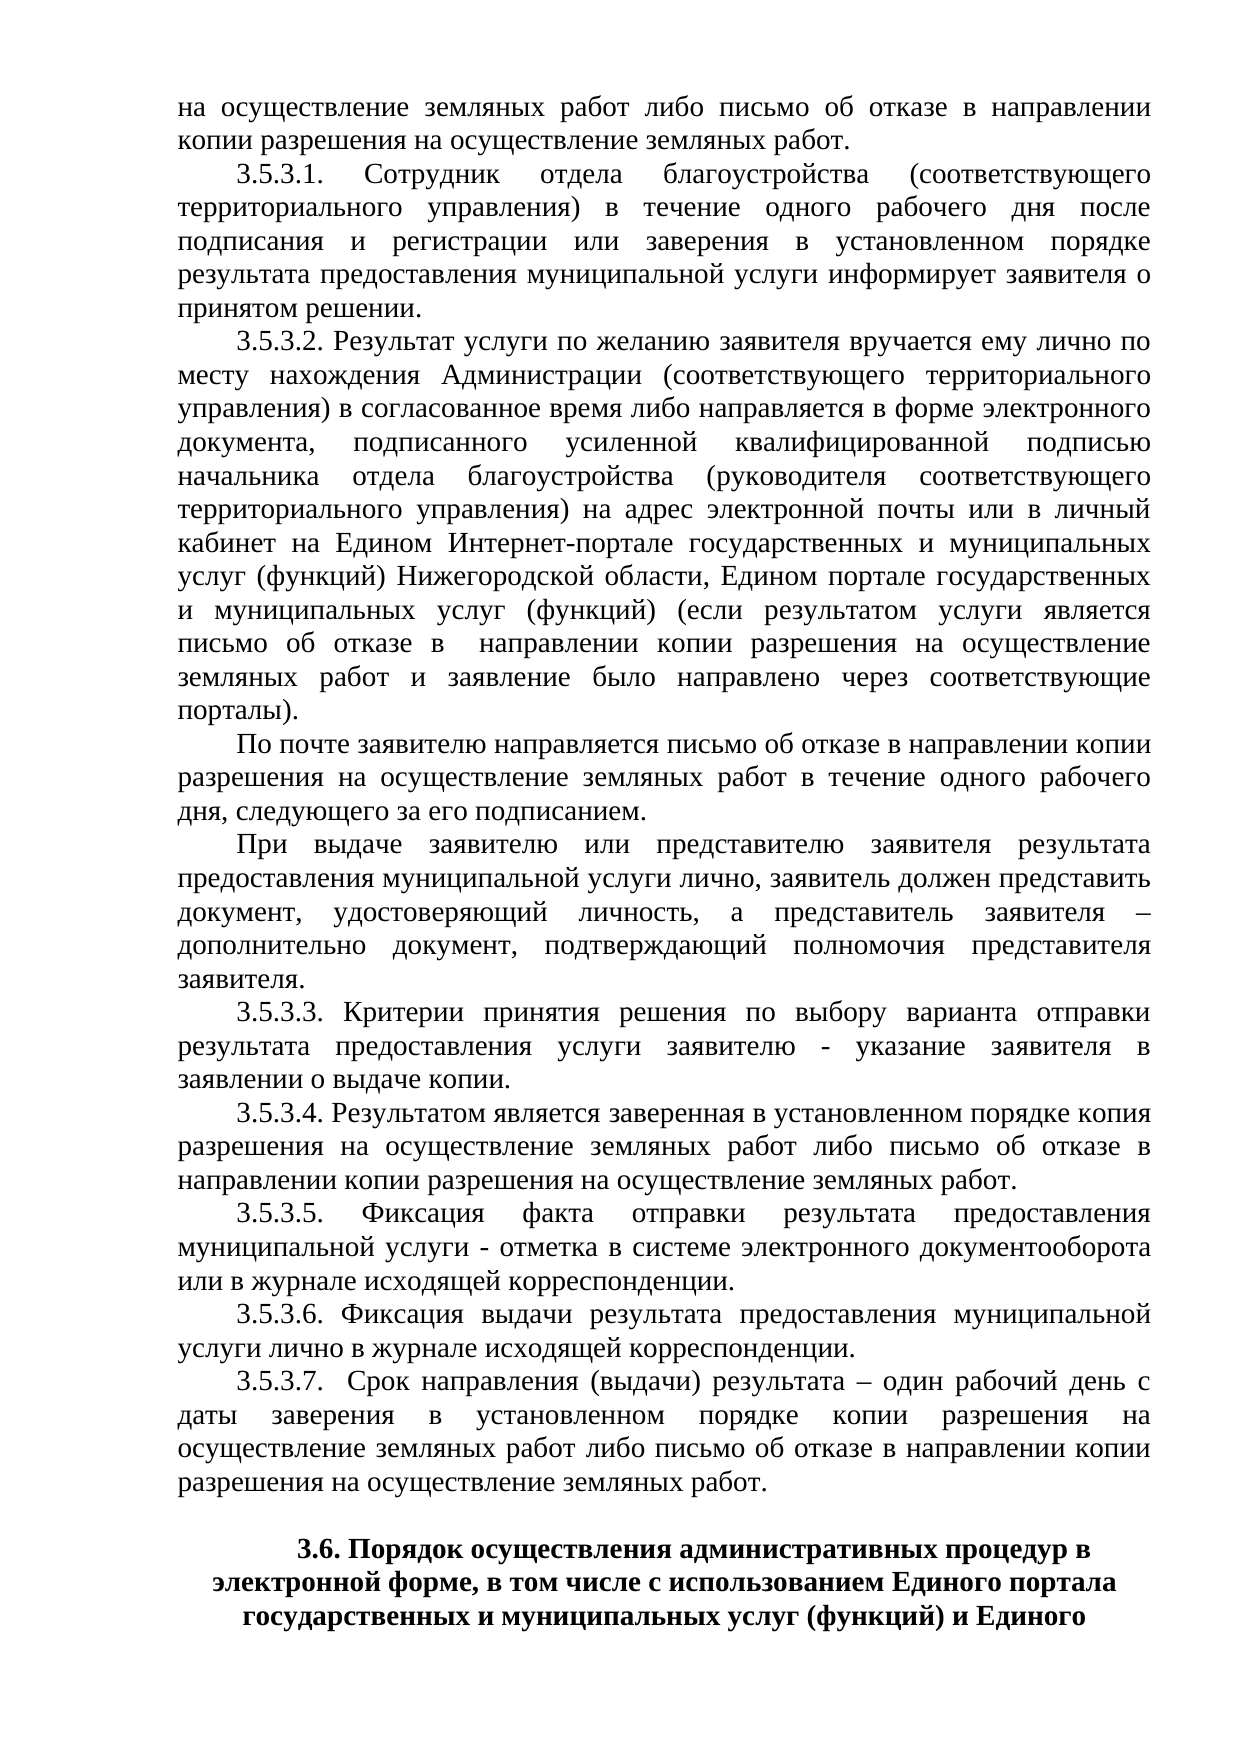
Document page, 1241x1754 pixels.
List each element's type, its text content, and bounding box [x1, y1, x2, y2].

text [177, 89, 1152, 156]
text По почте заявителю направляется письмо об отказе в направлении копии разрешения на осуществление земляных работ в течение одного рабочего дня, следующего за его подписанием. [177, 726, 1152, 827]
text 3.5.3.2. Результат услуги по желанию заявителя вручается ему лично по месту нахождения Администрации (соответствующего территориального управления) в согласованное время либо направляется в форме электронного документа, подписанного усиленной квалифицированной подписью начальника отдела благоустройства (руководителя соответствующего территориального управления) на адрес электронной почты или в личный кабинет на Едином Интернет-портале государственных и муниципальных услуг (функций) Нижегородской области, Едином портале государственных и муниципальных услуг (функций) (если результатом услуги является письмо об отказе в направлении копии разрешения на осуществление земляных работ и заявление было направлено через соответствующие порталы). [177, 323, 1152, 726]
text 3.5.3.7. Срок направления (выдачи) результата – один рабочий день с даты заверения в установленном порядке копии разрешения на осуществление земляных работ либо письмо об отказе в направлении копии разрешения на осуществление земляных работ. [177, 1363, 1152, 1497]
text 3.5.3.1. Сотрудник отдела благоустройства (соответствующего территориального управления) в течение одного рабочего дня после подписания и регистрации или заверения в установленном порядке результата предоставления муниципальной услуги информирует заявителя о принятом решении. [177, 156, 1152, 323]
text 3.5.3.5. Фиксация факта отправки результата предоставления муниципальной услуги - отметка в системе электронного документооборота или в журнале исходящей корреспонденции. [177, 1196, 1152, 1296]
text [177, 1531, 1152, 1632]
text 3.5.3.6. Фиксация выдачи результата предоставления муниципальной услуги лично в журнале исходящей корреспонденции. [177, 1296, 1152, 1363]
text 3.5.3.3. Критерии принятия решения по выбору варианта отправки результата предоставления услуги заявителю - указание заявителя в заявлении о выдаче копии. [177, 994, 1152, 1095]
text 3.5.3.4. Результатом является заверенная в установленном порядке копия разрешения на осуществление земляных работ либо письмо об отказе в направлении копии разрешения на осуществление земляных работ. [177, 1095, 1152, 1196]
text При выдаче заявителю или представителю заявителя результата предоставления муниципальной услуги лично, заявитель должен представить документ, удостоверяющий личность, а представитель заявителя – дополнительно документ, подтверждающий полномочия представителя заявителя. [177, 827, 1152, 994]
